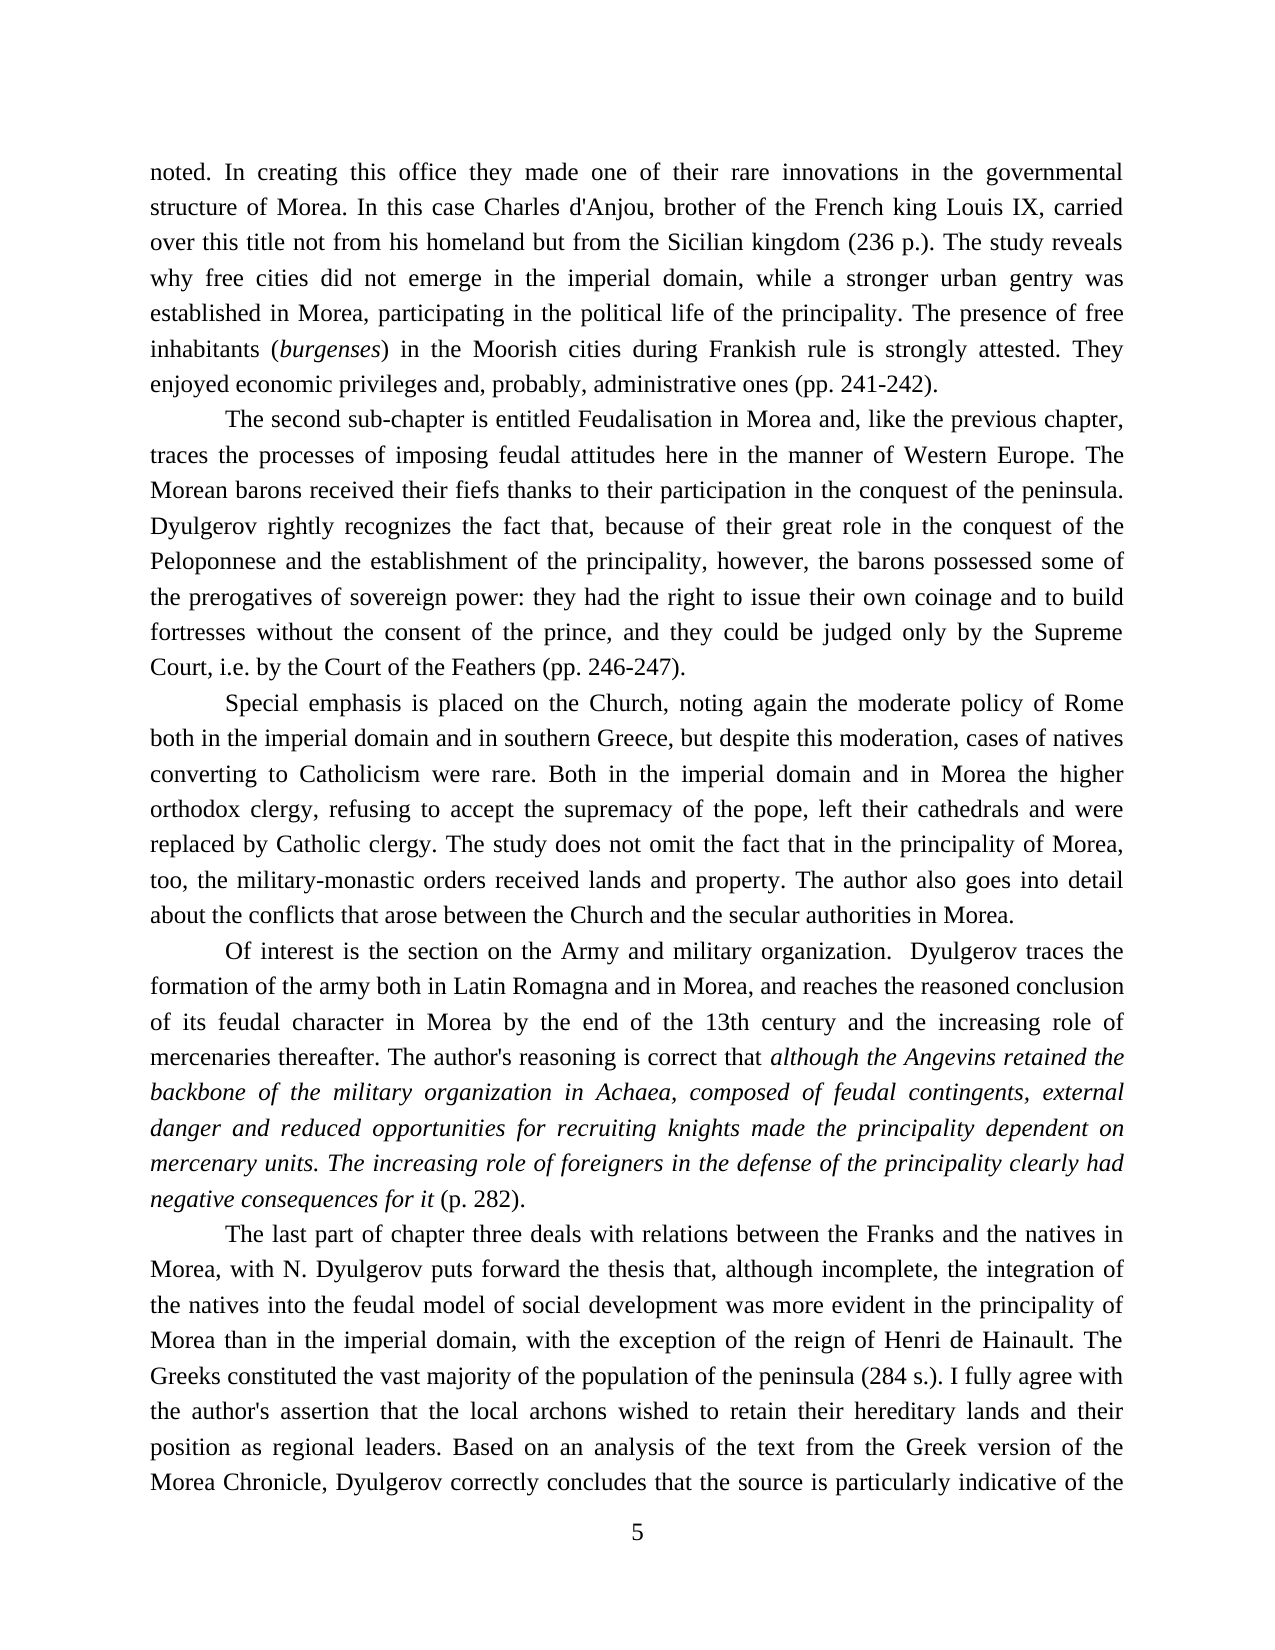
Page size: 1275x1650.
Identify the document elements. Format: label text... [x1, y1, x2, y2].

text The second sub-chapter is entitled Feudalisation in Morea and, like the previous chapter, traces the processes of imposing feudal attitudes here in the manner of Western Europe. The Morean barons received their fiefs thanks to their participation in the conquest of the peninsula. Dyulgerov rightly recognizes the fact that, because of their great role in the conquest of the Peloponnese and the establishment of the principality, however, the barons possessed some of the prerogatives of sovereign power: they had the right to issue their own coinage and to build fortresses without the consent of the prince, and they could be judged only by the Supreme Court, i.e. by the Court of the Feathers (pp. 246-247). [150, 398, 1125, 681]
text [150, 150, 1125, 398]
text Of interest is the section on the Army and military organization. Dyulgerov traces the formation of the army both in Latin Romagna and in Morea, and reaches the reasoned conclusion of its feudal character in Morea by the end of the 13th century and the increasing role of mercenaries thereafter. The author's reasoning is correct that although the Angevins retained the backbone of the military organization in Achaea, composed of feudal contingents, external danger and reduced opportunities for recruiting knights made the principality dependent on mercenary units. The increasing role of foreigners in the defense of the principality clearly had negative consequences for it (p. 282). [150, 929, 1125, 1212]
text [150, 1212, 1125, 1496]
text Special emphasis is placed on the Church, noting again the moderate policy of Rome both in the imperial domain and in southern Greece, but despite this moderation, cases of natives converting to Catholicism were rare. Both in the imperial domain and in Morea the higher orthodox clergy, refusing to accept the supremacy of the pope, left their cathedrals and were replaced by Catholic clergy. The study does not omit the fact that in the principality of Morea, too, the military-monastic orders received lands and property. The author also goes into detail about the conflicts that arose between the Church and the secular authorities in Morea. [150, 681, 1125, 929]
